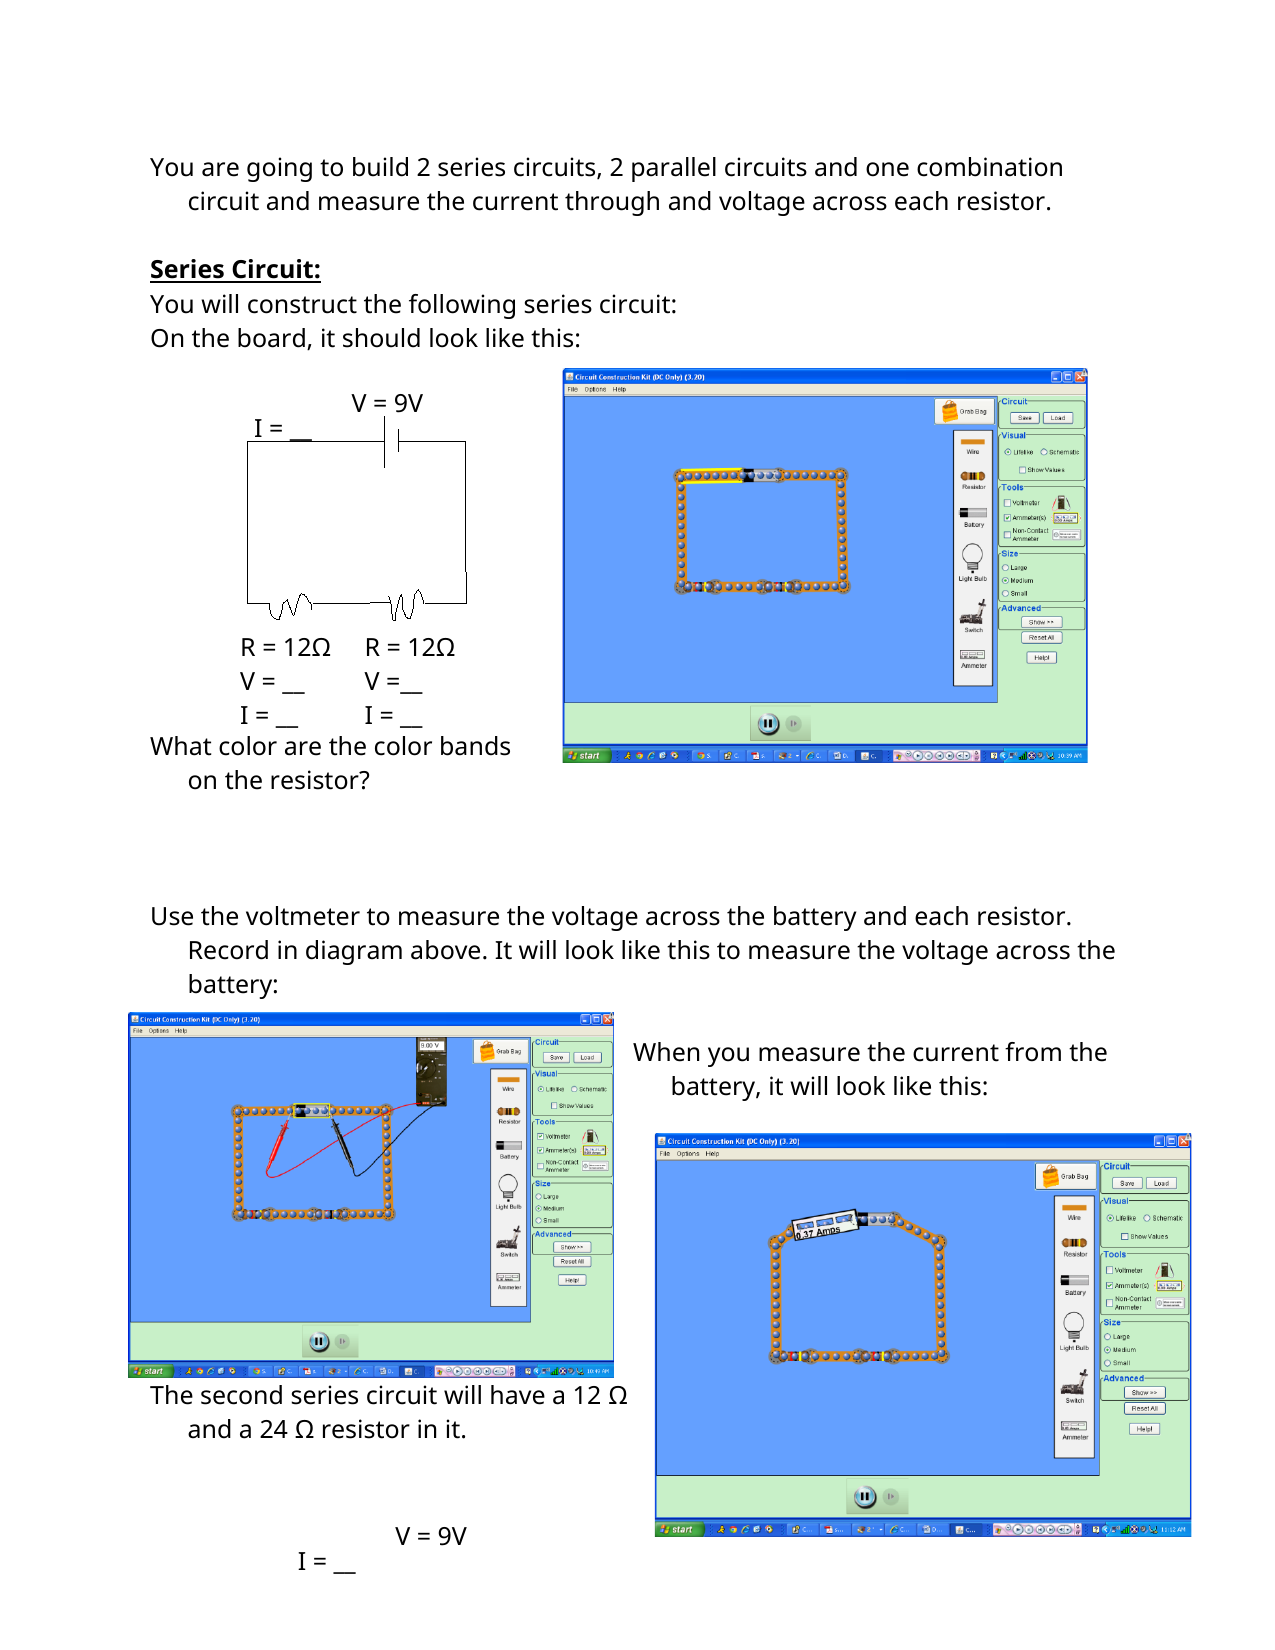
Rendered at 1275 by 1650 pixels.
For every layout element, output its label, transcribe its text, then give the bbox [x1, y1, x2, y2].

picture [654, 1133, 1192, 1537]
text On the board, it should look like this: [150, 320, 1125, 354]
picture [128, 1012, 614, 1378]
text You are going to build 2 series circuits, 2 parallel circuits and one combination circuit and measure the current through and voltage across each resistor. [150, 150, 1125, 218]
text When you measure the current from the battery, it will look like this: [614, 1035, 1125, 1103]
text Use the voltmeter to measure the voltage across the battery and each resistor. Record in diagram above. It will look like this to measure the voltage across the battery: [150, 899, 1125, 1001]
text The second series circuit will have a 12 Ω and a 24 Ω resistor in it. [150, 1273, 654, 1446]
picture [562, 368, 1088, 763]
text You will construct the following series circuit: [150, 286, 1125, 320]
text Series Circuit: [150, 252, 1125, 286]
